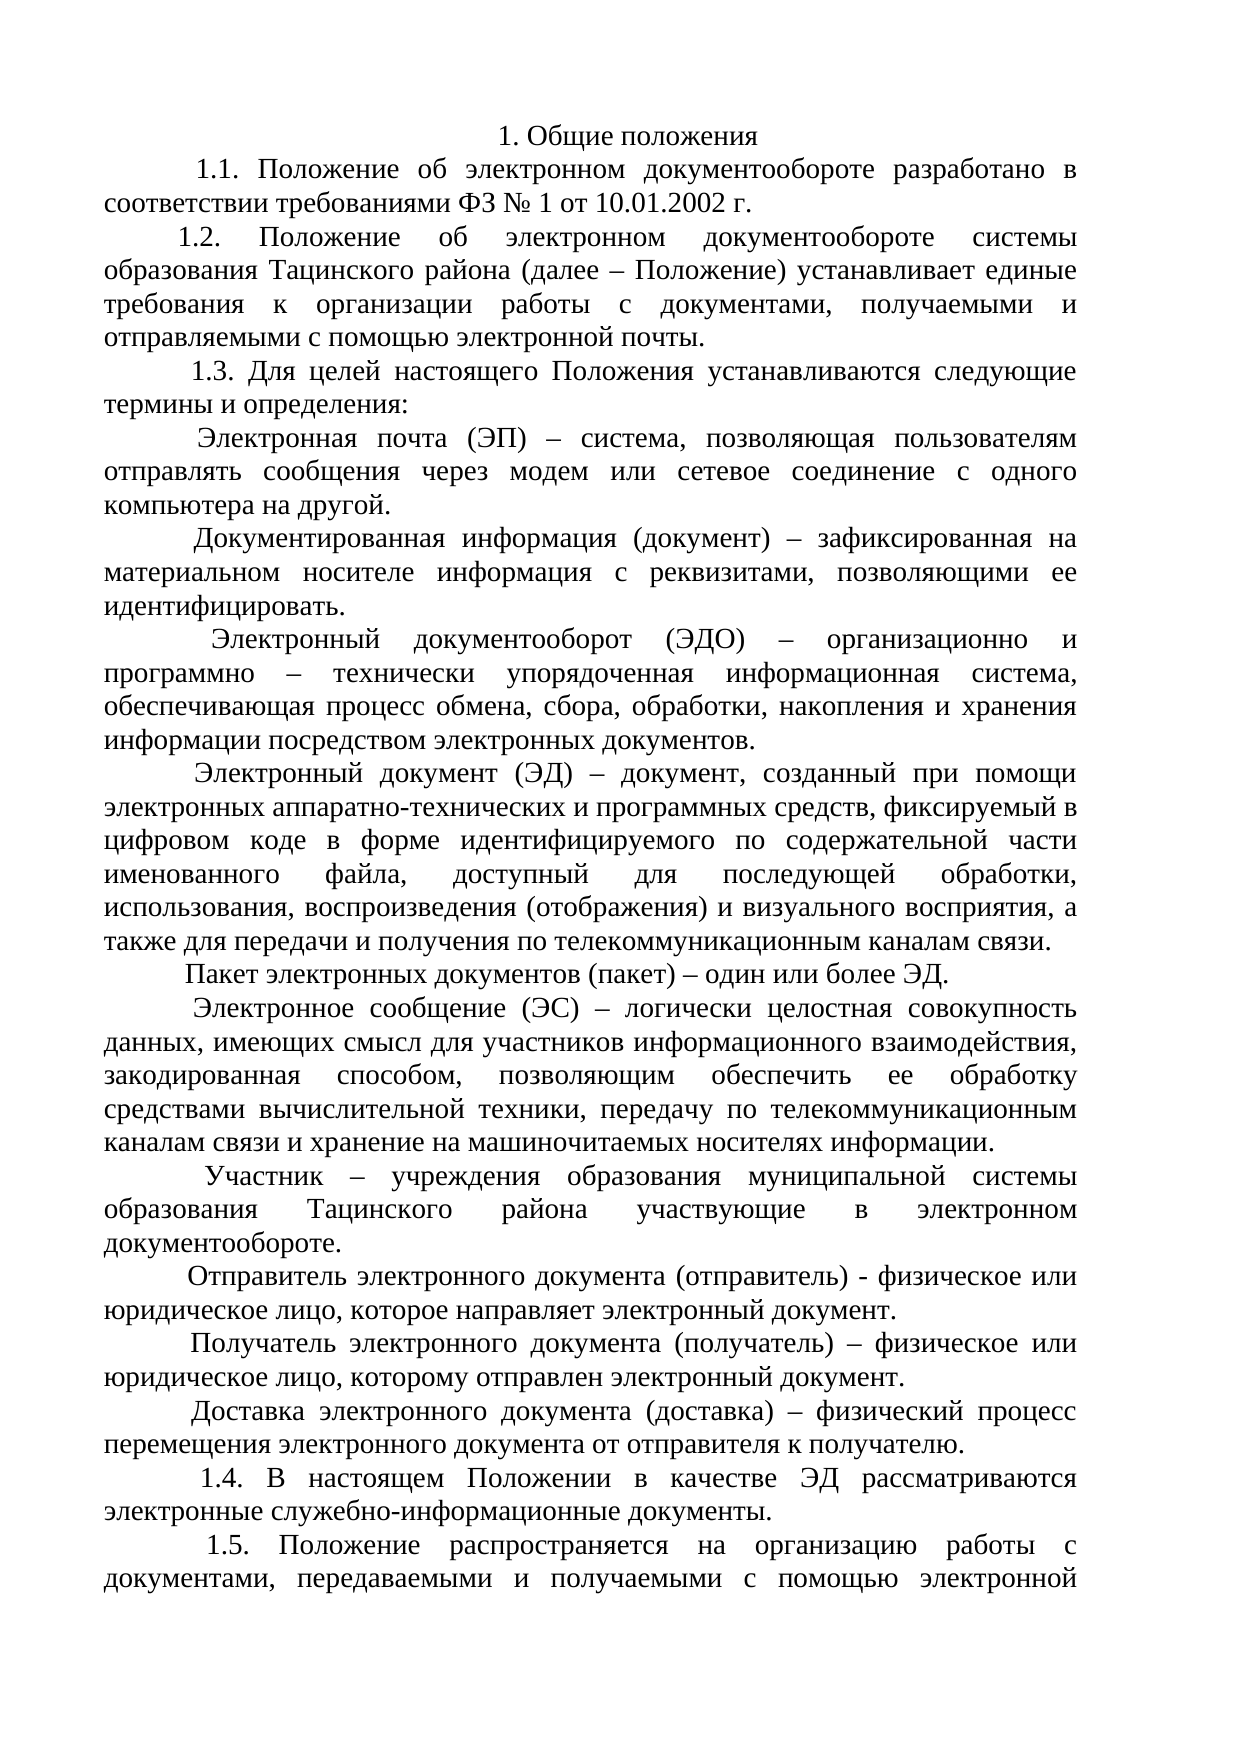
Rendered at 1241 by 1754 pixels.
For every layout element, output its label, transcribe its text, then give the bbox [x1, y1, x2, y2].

text 1.4. В настоящем Положении в качестве ЭД рассматриваются электронные служебно-информационные документы. [103, 1460, 1078, 1527]
text Электронный документооборот (ЭДО) – организационно и программно – технически упорядоченная информационная система, обеспечивающая процесс обмена, сбора, обработки, накопления и хранения информации посредством электронных документов. [103, 621, 1078, 755]
text Доставка электронного документа (доставка) – физический процесс перемещения электронного документа от отправителя к получателю. [103, 1393, 1078, 1460]
text Пакет электронных документов (пакет) – один или более ЭД. [103, 957, 1078, 990]
text Получатель электронного документа (получатель) – физическое или юридическое лицо, которому отправлен электронный документ. [103, 1326, 1078, 1393]
text 1. Общие положения [103, 118, 1078, 152]
text 1.1. Положение об электронном документообороте разработано в соответствии требованиями ФЗ № 1 от 10.01.2002 г. [103, 152, 1078, 219]
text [103, 1527, 1078, 1594]
text 1.2. Положение об электронном документообороте системы образования Тацинского района (далее – Положение) устанавливает единые требования к организации работы с документами, получаемыми и отправляемыми с помощью электронной почты. [103, 219, 1078, 353]
text Участник – учреждения образования муниципальной системы образования Тацинского района участвующие в электронном документообороте. [103, 1158, 1078, 1258]
text Отправитель электронного документа (отправитель) - физическое или юридическое лицо, которое направляет электронный документ. [103, 1258, 1078, 1326]
text 1.3. Для целей настоящего Положения устанавливаются следующие термины и определения: [103, 353, 1078, 420]
text Электронный документ (ЭД) – документ, созданный при помощи электронных аппаратно-технических и программных средств, фиксируемый в цифровом коде в форме идентифицируемого по содержательной части именованного файла, доступный для последующей обработки, использования, воспроизведения (отображения) и визуального восприятия, а также для передачи и получения по телекоммуникационным каналам связи. [103, 755, 1078, 957]
text Электронное сообщение (ЭС) – логически целостная совокупность данных, имеющих смысл для участников информационного взаимодействия, закодированная способом, позволяющим обеспечить ее обработку средствами вычислительной техники, передачу по телекоммуникационным каналам связи и хранение на машиночитаемых носителях информации. [103, 990, 1078, 1158]
text Электронная почта (ЭП) – система, позволяющая пользователям отправлять сообщения через модем или сетевое соединение с одного компьютера на другой. [103, 420, 1078, 521]
text Документированная информация (документ) – зафиксированная на материальном носителе информация с реквизитами, позволяющими ее идентифицировать. [103, 521, 1078, 621]
